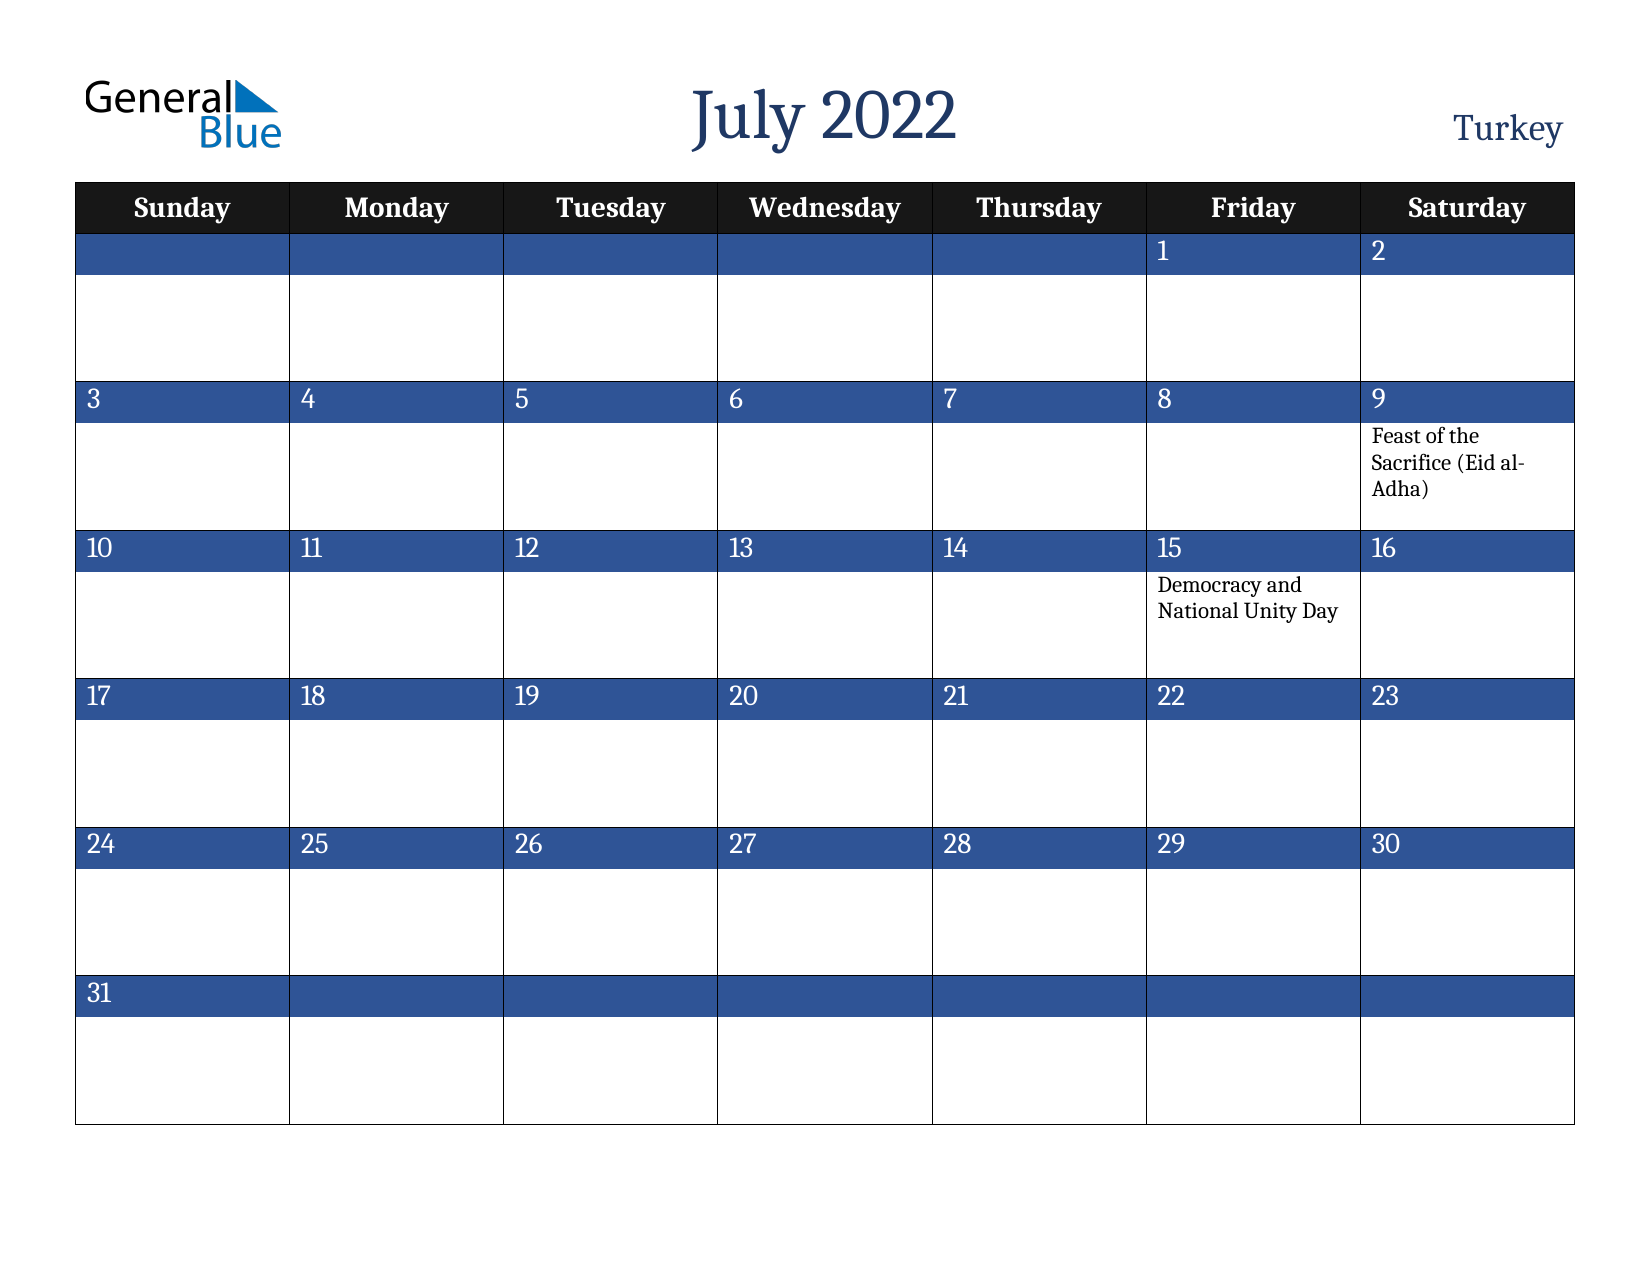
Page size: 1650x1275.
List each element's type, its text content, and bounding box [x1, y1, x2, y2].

table_cell [504, 869, 717, 975]
table_header Turkey [1146, 75, 1574, 182]
table_cell 10 [76, 531, 289, 572]
table_cell 21 [933, 679, 1146, 720]
table_cell 16 [1361, 531, 1574, 572]
table_cell 31 [76, 976, 289, 1017]
table_cell [504, 720, 717, 827]
table_cell [504, 1017, 717, 1123]
table_cell 3 [76, 382, 289, 423]
table_cell [1361, 572, 1574, 678]
table_cell [718, 720, 932, 827]
table_cell 4 [290, 382, 503, 423]
table_cell [1147, 869, 1360, 975]
table_cell [933, 234, 1146, 275]
table_cell [718, 1017, 932, 1123]
table_cell Democracy and National Unity Day [1147, 572, 1360, 678]
table_cell [504, 976, 717, 1017]
table_cell [933, 1017, 1146, 1123]
table_cell [1361, 869, 1574, 975]
table_cell Friday [1147, 183, 1360, 233]
table_cell 17 [76, 679, 289, 720]
table_cell 13 [718, 531, 932, 572]
table_cell [290, 720, 503, 827]
table_cell [504, 275, 717, 381]
table_cell 1 [1147, 234, 1360, 275]
table_cell [1147, 720, 1360, 827]
table_cell 8 [1147, 382, 1360, 423]
table_cell [504, 234, 717, 275]
table_cell 14 [933, 531, 1146, 572]
table_cell 23 [1361, 679, 1574, 720]
table_cell Tuesday [504, 183, 717, 233]
table_cell [1147, 423, 1360, 530]
table_cell [290, 234, 503, 275]
table_header [76, 75, 503, 182]
table_cell 12 [504, 531, 717, 572]
table_cell [76, 423, 289, 530]
table_cell [1147, 976, 1360, 1017]
table_cell [1361, 720, 1574, 827]
table_cell [290, 275, 503, 381]
picture [86, 80, 281, 148]
table_cell 5 [504, 382, 717, 423]
table_cell 24 [76, 828, 289, 869]
table_cell Monday [290, 183, 503, 233]
table_cell [933, 976, 1146, 1017]
table_cell [718, 976, 932, 1017]
table_cell 6 [718, 382, 932, 423]
table_cell [1361, 275, 1574, 381]
table_cell [290, 423, 503, 530]
table_cell [76, 234, 289, 275]
table_cell [1147, 275, 1360, 381]
table_cell Thursday [933, 183, 1146, 233]
table_cell 9 [1361, 382, 1574, 423]
table_cell [290, 976, 503, 1017]
table_cell [76, 720, 289, 827]
table_cell [504, 423, 717, 530]
table_cell [933, 423, 1146, 530]
table_cell [718, 275, 932, 381]
table_cell [290, 1017, 503, 1123]
table_cell [76, 572, 289, 678]
table_cell Sunday [76, 183, 289, 233]
table_cell Wednesday [718, 183, 932, 233]
table_cell 26 [504, 828, 717, 869]
table_cell [290, 869, 503, 975]
table_cell [504, 572, 717, 678]
table_cell [290, 572, 503, 678]
table_cell [933, 720, 1146, 827]
table_cell [76, 275, 289, 381]
table_cell [718, 423, 932, 530]
table_cell 11 [290, 531, 503, 572]
table_cell [76, 869, 289, 975]
table_header July 2022 [504, 75, 1146, 182]
table_cell 18 [290, 679, 503, 720]
table_cell [933, 869, 1146, 975]
table_cell 19 [504, 679, 717, 720]
table_cell 2 [1361, 234, 1574, 275]
table_cell 30 [1361, 828, 1574, 869]
table_cell 28 [933, 828, 1146, 869]
table_cell [1147, 1017, 1360, 1123]
table_cell [933, 275, 1146, 381]
table_cell 27 [718, 828, 932, 869]
table_cell [76, 1017, 289, 1123]
table_cell [718, 869, 932, 975]
table_cell [718, 572, 932, 678]
table_cell 15 [1147, 531, 1360, 572]
table_cell 7 [933, 382, 1146, 423]
table_cell 25 [290, 828, 503, 869]
table_cell [718, 234, 932, 275]
table_cell 20 [718, 679, 932, 720]
table_cell [1361, 1017, 1574, 1123]
table_cell [933, 572, 1146, 678]
table_cell Feast of the Sacrifice (Eid al-Adha) [1361, 423, 1574, 530]
table_cell 22 [1147, 679, 1360, 720]
table_cell [1361, 976, 1574, 1017]
table_cell Saturday [1361, 183, 1574, 233]
table_cell 29 [1147, 828, 1360, 869]
